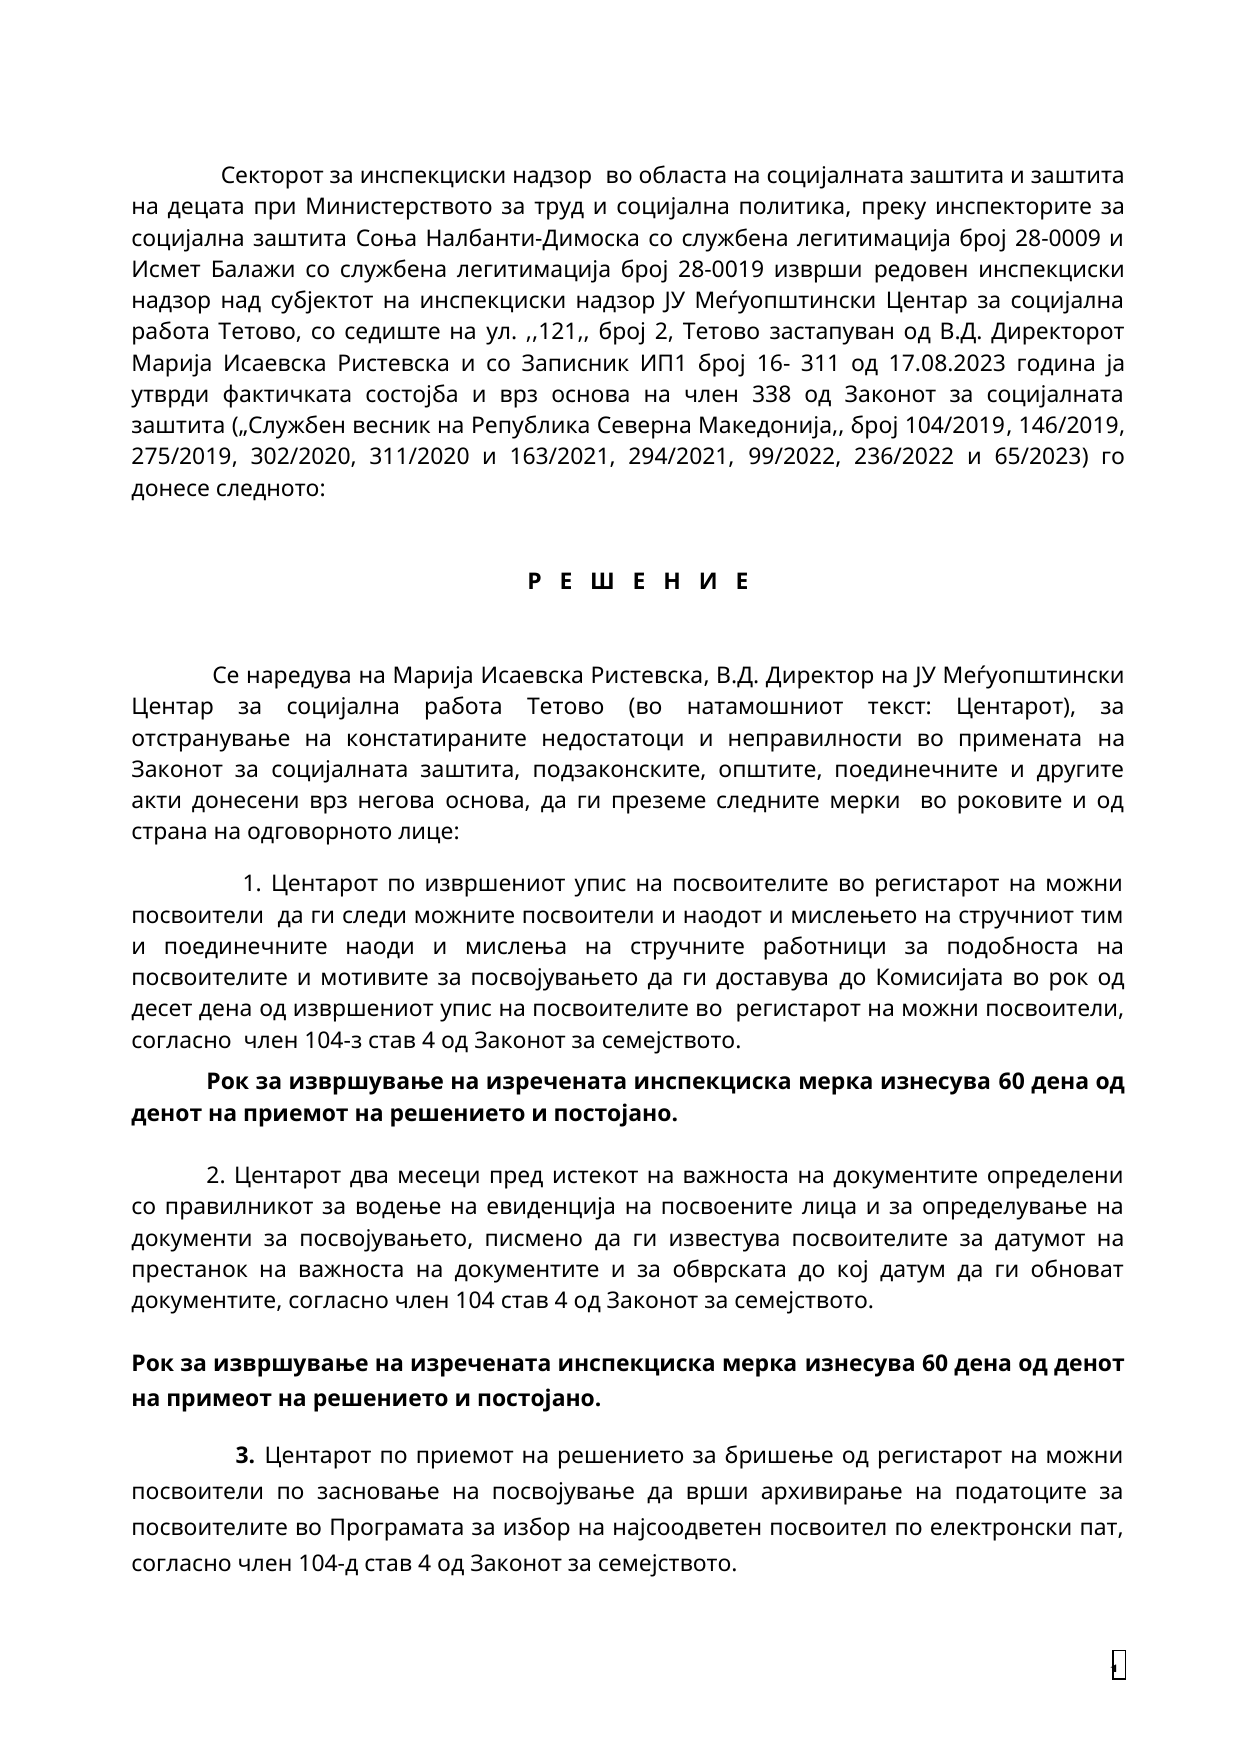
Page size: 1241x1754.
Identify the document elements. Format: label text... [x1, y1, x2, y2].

text 2. Центарот два месеци пред истекот на важноста на документите определени со правилникот за водење на евиденција на посвоените лица и за определување на документи за посвојувањето, писмено да ги известува посвоителите за датумот на престанок на важноста на документите и за обврската до кој датум да ги обноват документите, согласно член 104 став 4 од Законот за семејството. [131, 1159, 1125, 1315]
text Рок за извршување на изречената инспекциска мерка изнесува 60 дена од денот на примеот на решението и постојано. [131, 1346, 1125, 1414]
text Рок за извршување на изречената инспекциска мерка изнесува 60 дена од денот на приемот на решението и постојано. [131, 1065, 1125, 1128]
text Се наредува на Марија Исаевска Ристевска, В.Д. Директор на ЈУ Меѓуопштински Центар за социјална работа Тетово (во натамошниот текст: Центарот), за отстранување на констатираните недостатоци и неправилности во примената на Законот за социјалната заштита, подзаконските, општите, поединечните и другите акти донесени врз негова основа, да ги преземе следните мерки во роковите и од страна на одговорното лице: [131, 659, 1125, 846]
text Р Е Ш Е Н И Е [131, 565, 1087, 596]
text Секторот за инспекциски надзор во областа на социјалната заштита и заштита на децата при Министерството за труд и социјална политика, преку инспекторите за социјална заштита Соња Налбанти-Димоска со службена легитимација број 28-0009 и Исмет Балажи со службена легитимација број 28-0019 изврши редовен инспекциски надзор над субјектот на инспекциски надзор ЈУ Меѓуопштински Центар за социјална работа Тетово, со седиште на ул. ,,121,, број 2, Тетово застапуван од В.Д. Директорот Марија Исаевска Ристевска и со Записник ИП1 број 16- 311 од 17.08.2023 година ја утврди фактичката состојба и врз основа на член 338 од Законот за социјалната заштита („Службен весник на Република Северна Македонија,, број 104/2019, 146/2019, 275/2019, 302/2020, 311/2020 и 163/2021, 294/2021, 99/2022, 236/2022 и 65/2023) го донесе следното: [131, 159, 1125, 503]
text 1. Центарот по извршениот упис на посвоителите во регистарот на можни посвоители да ги следи можните посвоители и наодот и мислењето на стручниот тим и поединечните наоди и мислења на стручните работници за подобноста на посвоителите и мотивите за посвојувањето да ги доставува до Комисијата во рок од десет дена од извршениот упис на посвоителите во регистарот на можни посвоители, согласно член 104-з став 4 од Законот за семејството. [131, 867, 1125, 1055]
text 3. Центарот по приемот на решението за бришење од регистарот на можни посвоители по засновање на посвојување да врши архивирање на податоците за посвоителите во Програмата за избор на најсоодветен посвоител по електронски пат, согласно член 104-д став 4 од Законот за семејството. [131, 1439, 1125, 1578]
